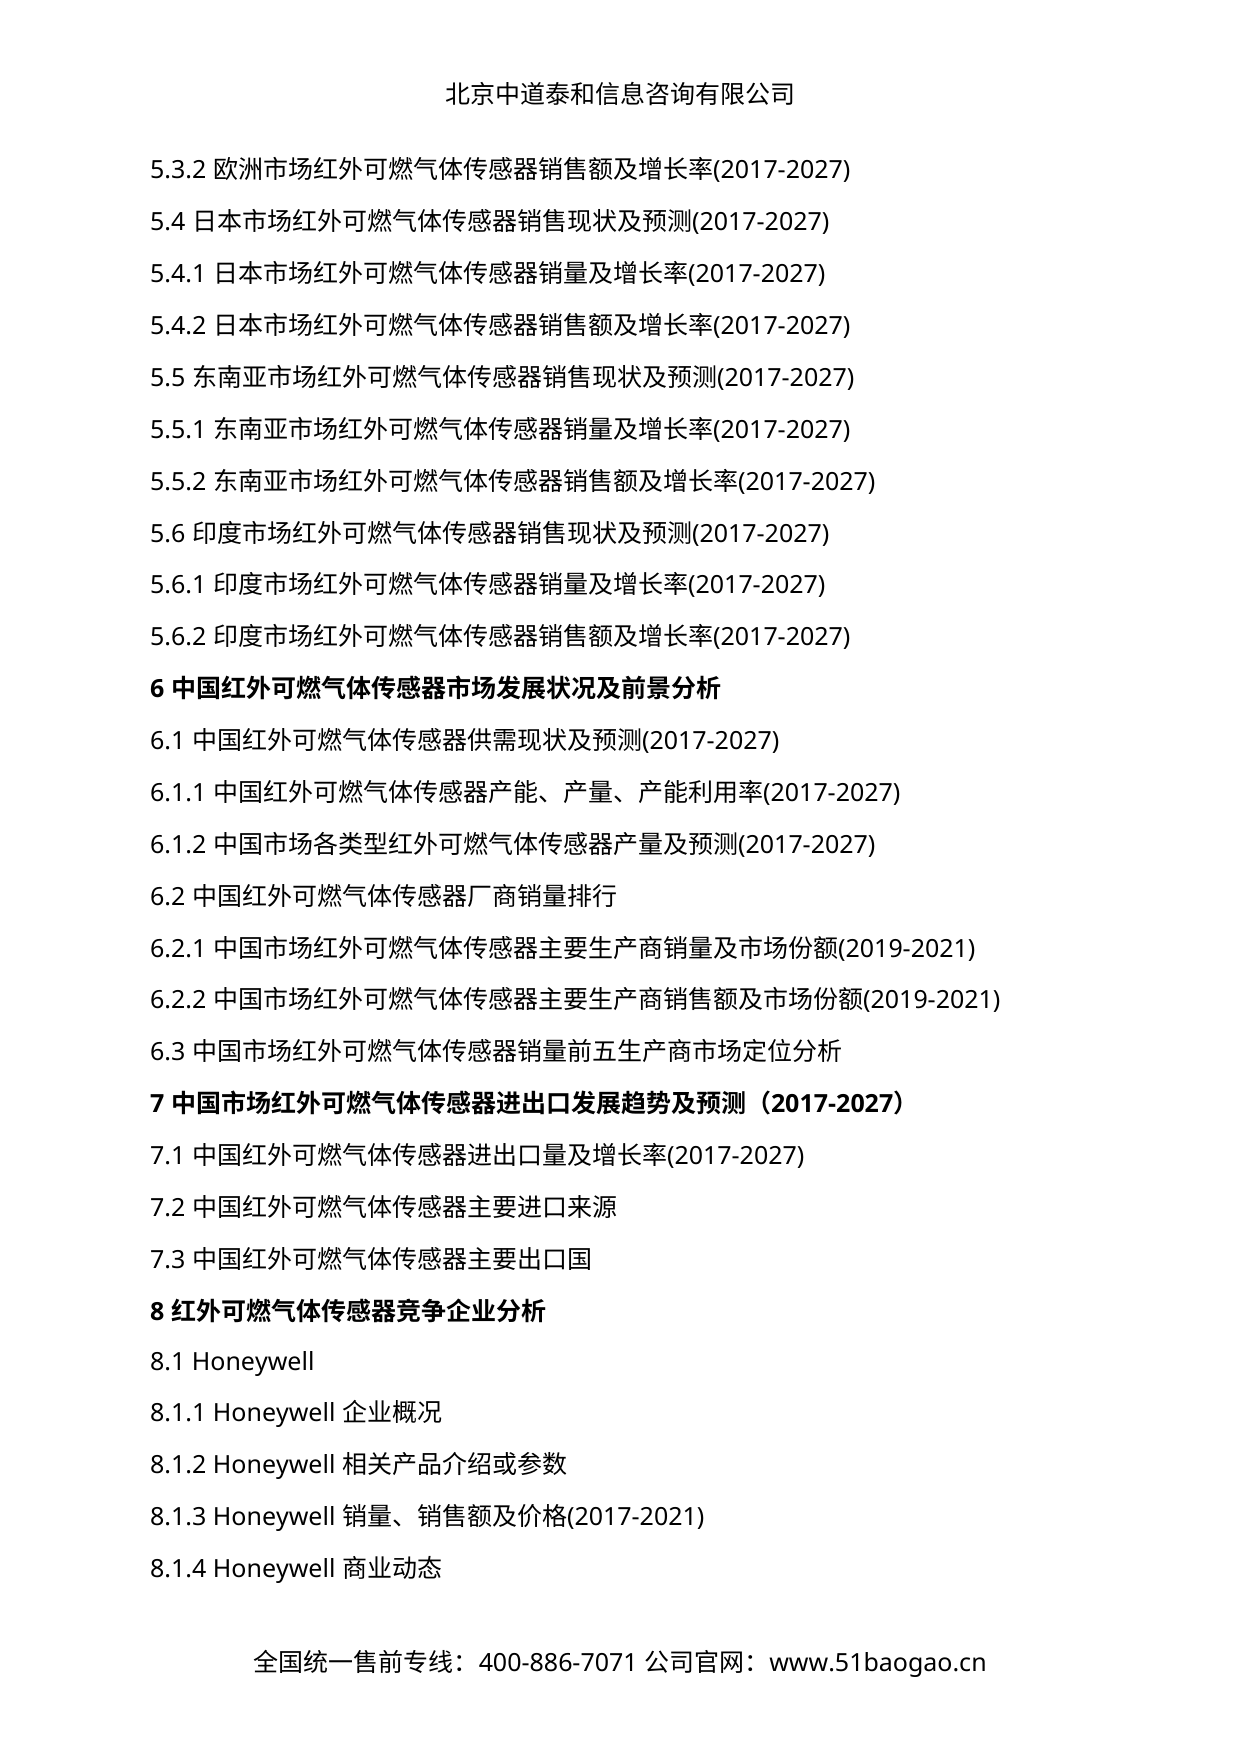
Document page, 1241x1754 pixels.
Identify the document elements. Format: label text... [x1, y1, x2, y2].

text 5.6.1 印度市场红外可燃气体传感器销量及增长率(2017-2027) [150, 565, 1090, 601]
text 5.4 日本市场红外可燃气体传感器销售现状及预测(2017-2027) [150, 202, 1090, 238]
text 8.1.3 Honeywell 销量、销售额及价格(2017-2021) [150, 1497, 1090, 1533]
text 8 红外可燃气体传感器竞争企业分析 [150, 1291, 1090, 1327]
text 7.3 中国红外可燃气体传感器主要出口国 [150, 1239, 1090, 1276]
text 5.3.2 欧洲市场红外可燃气体传感器销售额及增长率(2017-2027) [150, 150, 1090, 186]
text 8.1.1 Honeywell 企业概况 [150, 1393, 1090, 1429]
text 6.1.1 中国红外可燃气体传感器产能、产量、产能利用率(2017-2027) [150, 772, 1090, 809]
text 5.6.2 印度市场红外可燃气体传感器销售额及增长率(2017-2027) [150, 617, 1090, 653]
text 8.1.4 Honeywell 商业动态 [150, 1548, 1090, 1585]
text 7.2 中国红外可燃气体传感器主要进口来源 [150, 1187, 1090, 1224]
text 6 中国红外可燃气体传感器市场发展状况及前景分析 [150, 669, 1090, 705]
text 6.1.2 中国市场各类型红外可燃气体传感器产量及预测(2017-2027) [150, 824, 1090, 861]
text 8.1 Honeywell [150, 1343, 1090, 1377]
text 6.1 中国红外可燃气体传感器供需现状及预测(2017-2027) [150, 721, 1090, 757]
text 8.1.2 Honeywell 相关产品介绍或参数 [150, 1445, 1090, 1481]
text 5.5.1 东南亚市场红外可燃气体传感器销量及增长率(2017-2027) [150, 409, 1090, 446]
text 5.4.2 日本市场红外可燃气体传感器销售额及增长率(2017-2027) [150, 306, 1090, 342]
text 6.2.2 中国市场红外可燃气体传感器主要生产商销售额及市场份额(2019-2021) [150, 980, 1090, 1016]
text 5.4.1 日本市场红外可燃气体传感器销量及增长率(2017-2027) [150, 254, 1090, 290]
text 5.5 东南亚市场红外可燃气体传感器销售现状及预测(2017-2027) [150, 357, 1090, 394]
text 5.5.2 东南亚市场红外可燃气体传感器销售额及增长率(2017-2027) [150, 461, 1090, 497]
text 7 中国市场红外可燃气体传感器进出口发展趋势及预测（2017-2027） [150, 1084, 1090, 1120]
text 6.2 中国红外可燃气体传感器厂商销量排行 [150, 876, 1090, 912]
text 6.2.1 中国市场红外可燃气体传感器主要生产商销量及市场份额(2019-2021) [150, 928, 1090, 964]
text 6.3 中国市场红外可燃气体传感器销量前五生产商市场定位分析 [150, 1032, 1090, 1068]
text 7.1 中国红外可燃气体传感器进出口量及增长率(2017-2027) [150, 1136, 1090, 1172]
text 5.6 印度市场红外可燃气体传感器销售现状及预测(2017-2027) [150, 513, 1090, 549]
